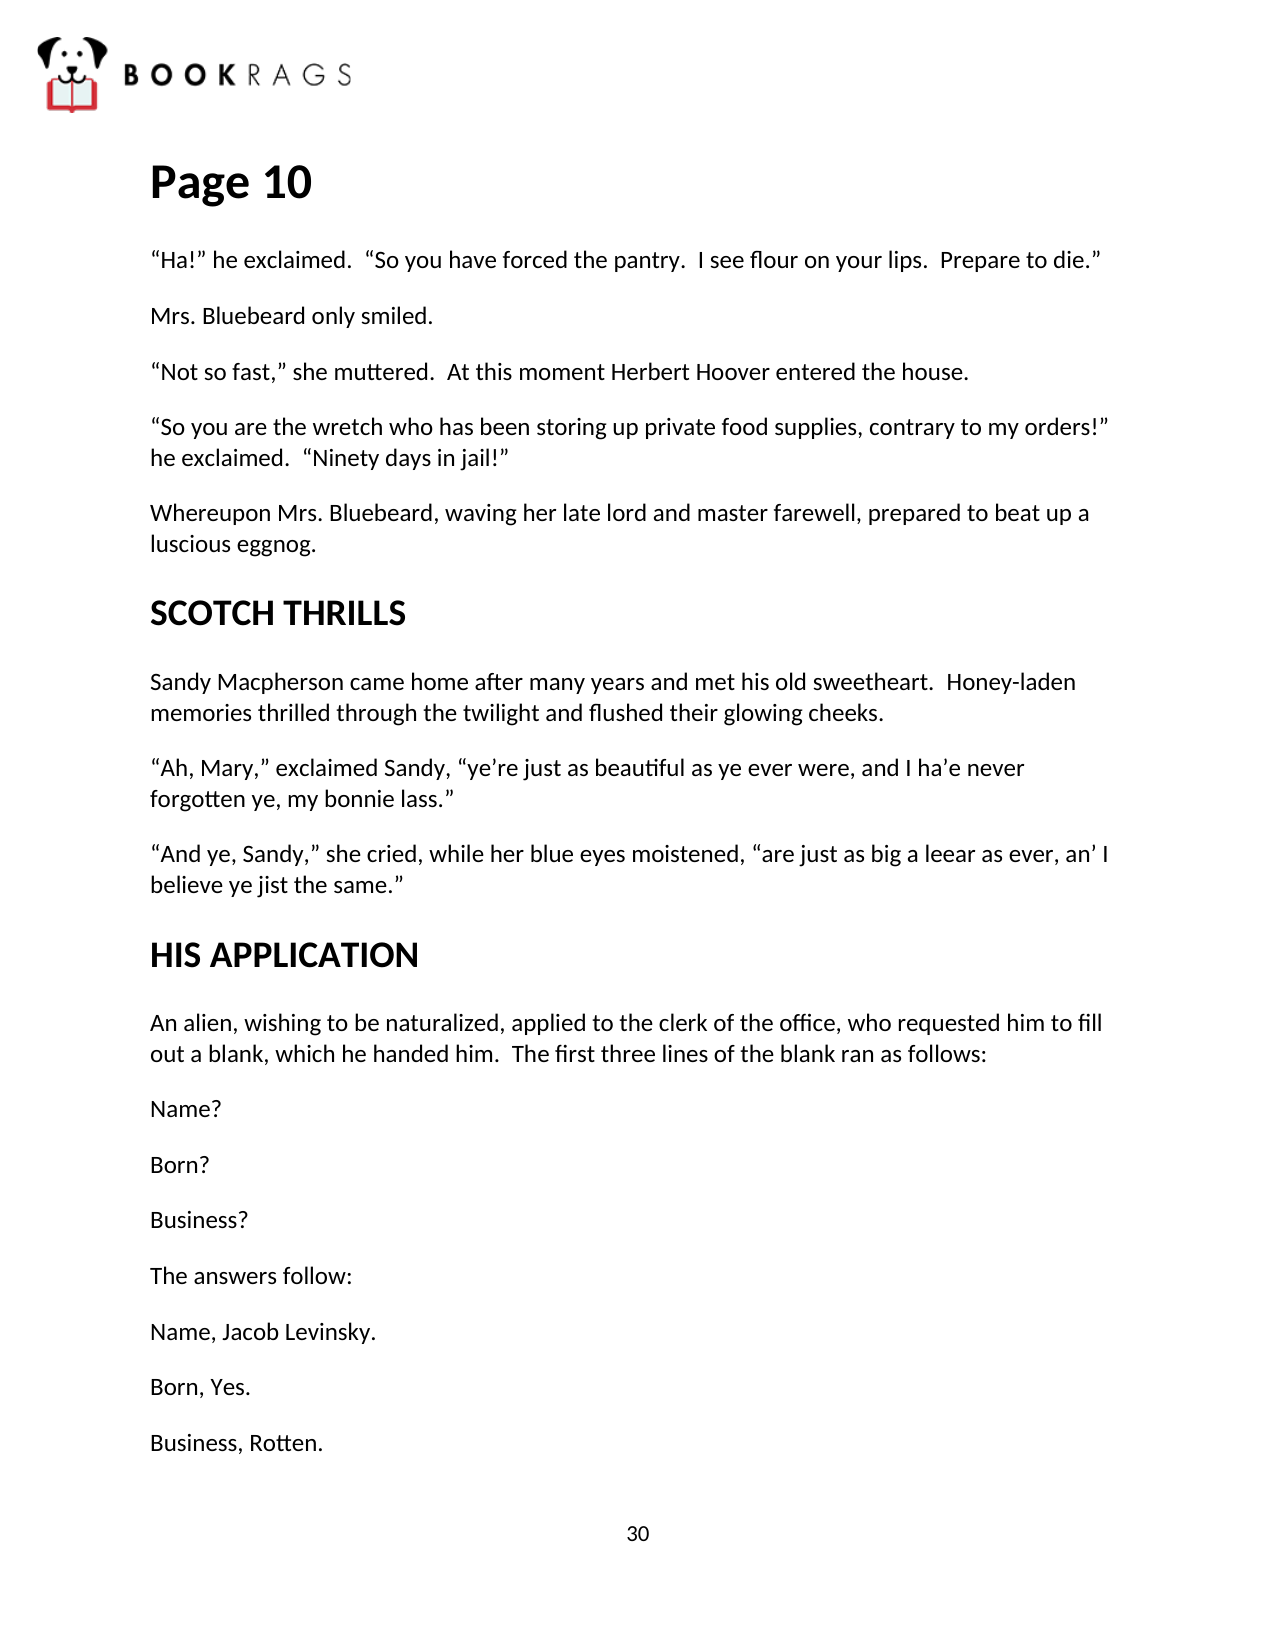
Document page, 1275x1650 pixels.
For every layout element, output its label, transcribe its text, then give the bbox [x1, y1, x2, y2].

text Sandy Macpherson came home after many years and met his old sweetheart. Honey-laden memories thrilled through the twilight and flushed their glowing cheeks. [150, 666, 1125, 727]
text Business, Rotten. [150, 1427, 1125, 1457]
text “Not so fast,” she muttered. At this moment Herbert Hoover entered the house. [150, 356, 1125, 386]
text Born, Yes. [150, 1371, 1125, 1402]
text Page 10 [150, 150, 1125, 211]
text HIS APPLICATION [150, 931, 1125, 976]
text Whereupon Mrs. Bluebeard, waving her late lord and master farewell, prepared to beat up a luscious eggnog. [150, 497, 1125, 558]
text “And ye, Sandy,” she cried, while her blue eyes moistened, “are just as big a leear as ever, an’ I believe ye jist the same.” [150, 838, 1125, 899]
text “Ha!” he exclaimed. “So you have forced the pantry. I see flour on your lips. Prepare to die.” [150, 244, 1125, 275]
text Name, Jacob Levinsky. [150, 1316, 1125, 1346]
text SCOTCH THRILLS [150, 589, 1125, 635]
text An alien, wishing to be naturalized, applied to the clerk of the office, who requested him to fill out a blank, which he handed him. The first three lines of the blank ran as follows: [150, 1008, 1125, 1069]
text Born? [150, 1149, 1125, 1180]
text “Ah, Mary,” exclaimed Sandy, “ye’re just as beautiful as ye ever were, and I ha’e never forgotten ye, my bonnie lass.” [150, 752, 1125, 813]
picture [37, 37, 351, 113]
text “So you are the wretch who has been storing up private food supplies, contrary to my orders!” he exclaimed. “Ninety days in jail!” [150, 411, 1125, 472]
text Business? [150, 1205, 1125, 1235]
text Mrs. Bluebeard only smiled. [150, 300, 1125, 331]
text Name? [150, 1094, 1125, 1124]
text The answers follow: [150, 1260, 1125, 1291]
